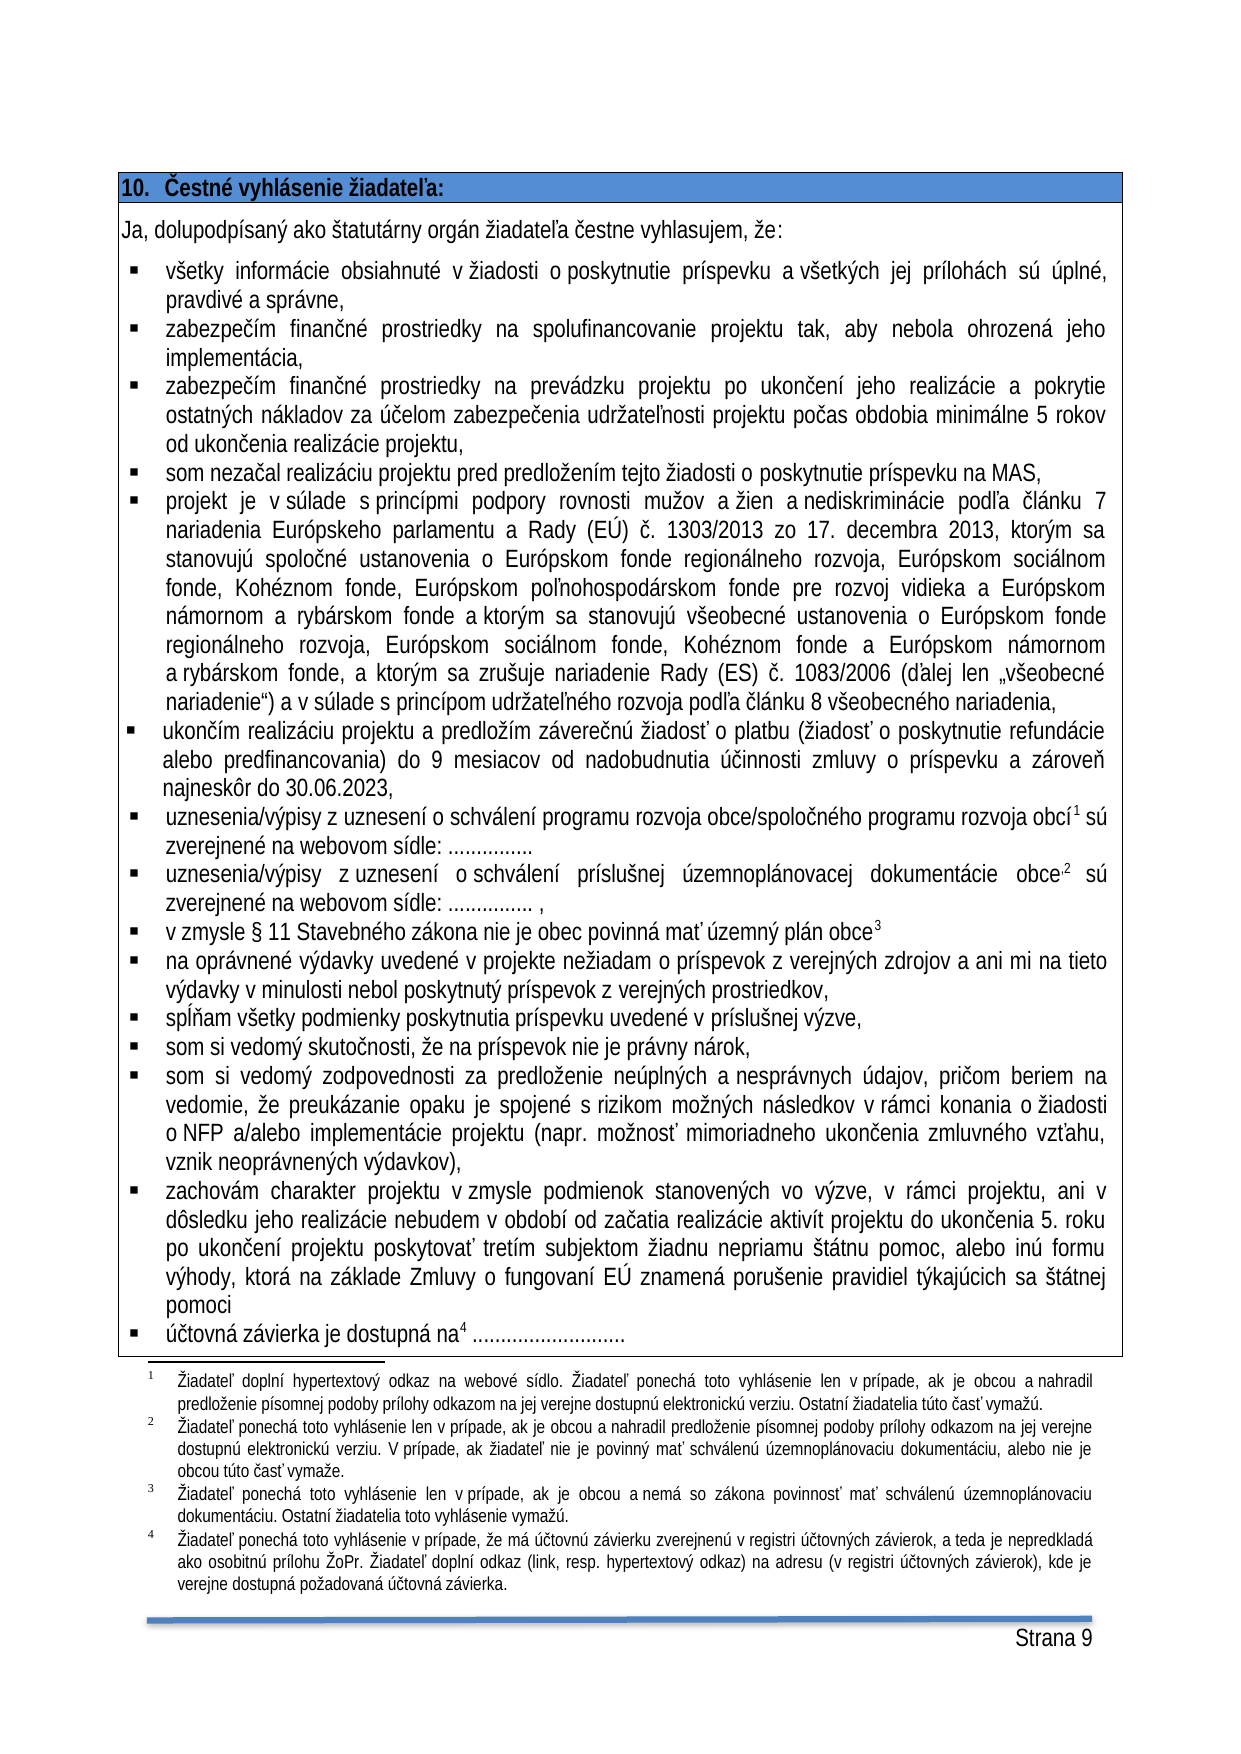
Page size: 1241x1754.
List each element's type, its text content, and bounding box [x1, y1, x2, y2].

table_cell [119, 203, 1122, 1356]
table_header Čestné vyhlásenie žiadateľa: [119, 173, 1122, 202]
